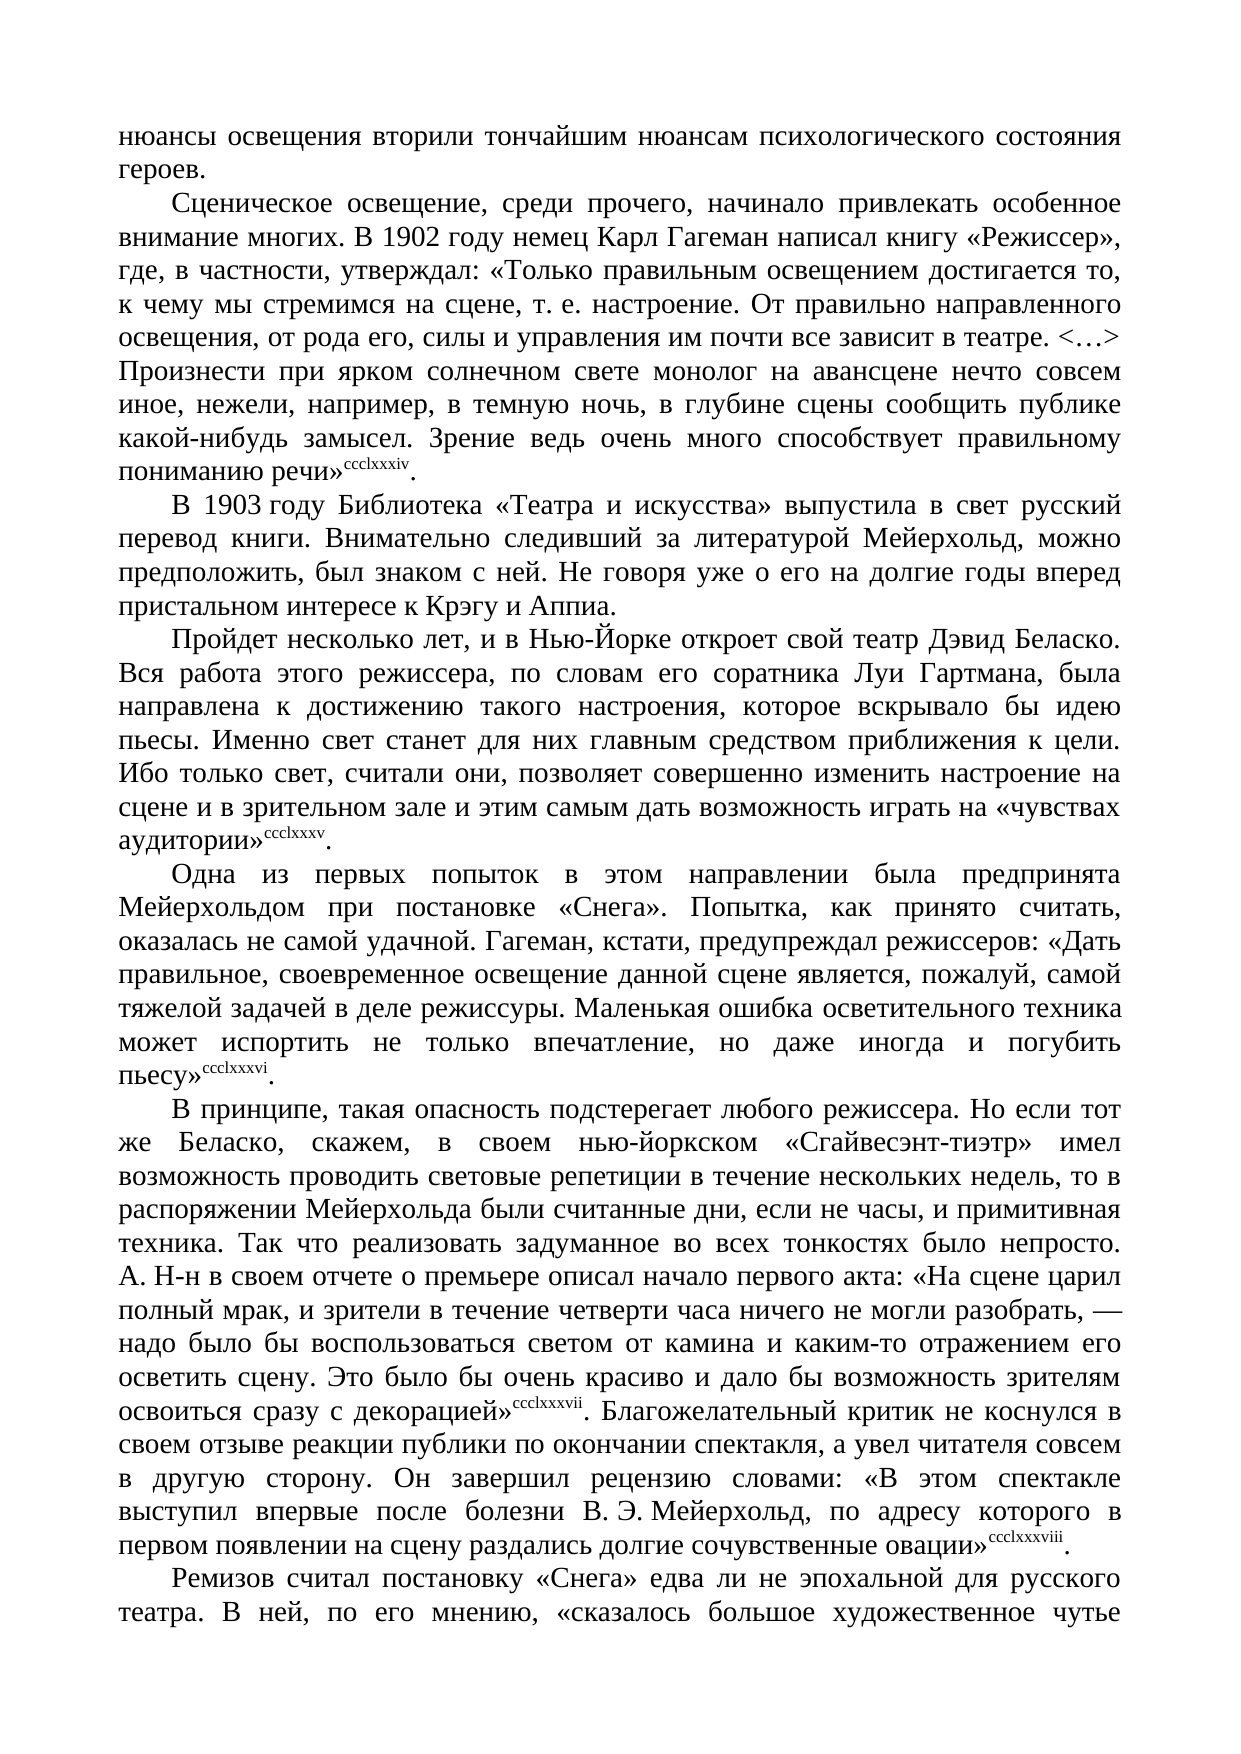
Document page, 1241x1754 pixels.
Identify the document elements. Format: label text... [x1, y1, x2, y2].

text Одна из первых попыток в этом направлении была предпринята Мейерхольдом при постановке «Снега». Попытка, как принято считать, оказалась не самой удачной. Гагеман, кстати, предупреждал режиссеров: «Дать правильное, своевременное освещение данной сцене является, пожалуй, самой тяжелой задачей в деле режиссуры. Маленькая ошибка {113} осветительного техника может испортить не только впечатление, но даже иногда и погубить пьесу». [118, 856, 1122, 1091]
text В принципе, такая опасность подстерегает любого режиссера. Но если тот же Беласко, скажем, в своем нью-йоркском «Сгайвесэнт-тиэтр» имел возможность проводить световые репетиции в течение нескольких недель, то в распоряжении Мейерхольда были считанные дни, если не часы, и примитивная техника. Так что реализовать задуманное во всех тонкостях было непросто. А. Н-н в своем отчете о премьере описал начало первого акта: «На сцене царил полный мрак, и зрители в течение четверти часа ничего не могли разобрать, — надо было бы воспользоваться светом от камина и каким-то отражением его осветить сцену. Это было бы очень красиво и дало бы возможность зрителям освоиться сразу с декорацией». Благожелательный критик не коснулся в своем отзыве реакции публики по окончании спектакля, а увел читателя совсем в другую сторону. Он завершил рецензию словами: «В этом спектакле выступил впервые после болезни В. Э. Мейерхольд, по адресу которого в первом появлении на сцену раздались долгие сочувственные овации». [118, 1091, 1122, 1560]
text Пройдет несколько лет, и в Нью-Йорке откроет свой театр Дэвид Беласко. Вся работа этого режиссера, по словам его соратника Луи Гартмана, была направлена к достижению такого настроения, которое вскрывало бы идею пьесы. Именно свет станет для них главным средством приближения к цели. Ибо только свет, считали они, позволяет совершенно изменить настроение на сцене и в зрительном зале и этим самым дать возможность играть на «чувствах аудитории». [118, 621, 1122, 856]
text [118, 118, 1122, 185]
text Сценическое освещение, среди прочего, начинало привлекать особенное внимание многих. В 1902 году немец Карл Гагеман написал книгу «Режиссер», где, в частности, утверждал: «Только правильным освещением достигается то, к чему мы стремимся на сцене, т. е. настроение. От правильно направленного освещения, от рода его, силы и управления им почти все зависит в театре. <…> Произнести при ярком солнечном свете монолог на авансцене нечто совсем иное, нежели, например, в темную ночь, в глубине сцены сообщить публике какой-нибудь замысел. Зрение ведь очень много способствует правильному пониманию речи». [118, 185, 1122, 487]
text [118, 1560, 1122, 1627]
text В 1903 году Библиотека «Театра и искусства» выпустила в свет русский перевод книги. Внимательно следивший за литературой Мейерхольд, можно предположить, был знаком с ней. Не говоря уже о его на долгие годы вперед пристальном интересе к Крэгу и Аппиа. [118, 487, 1122, 621]
